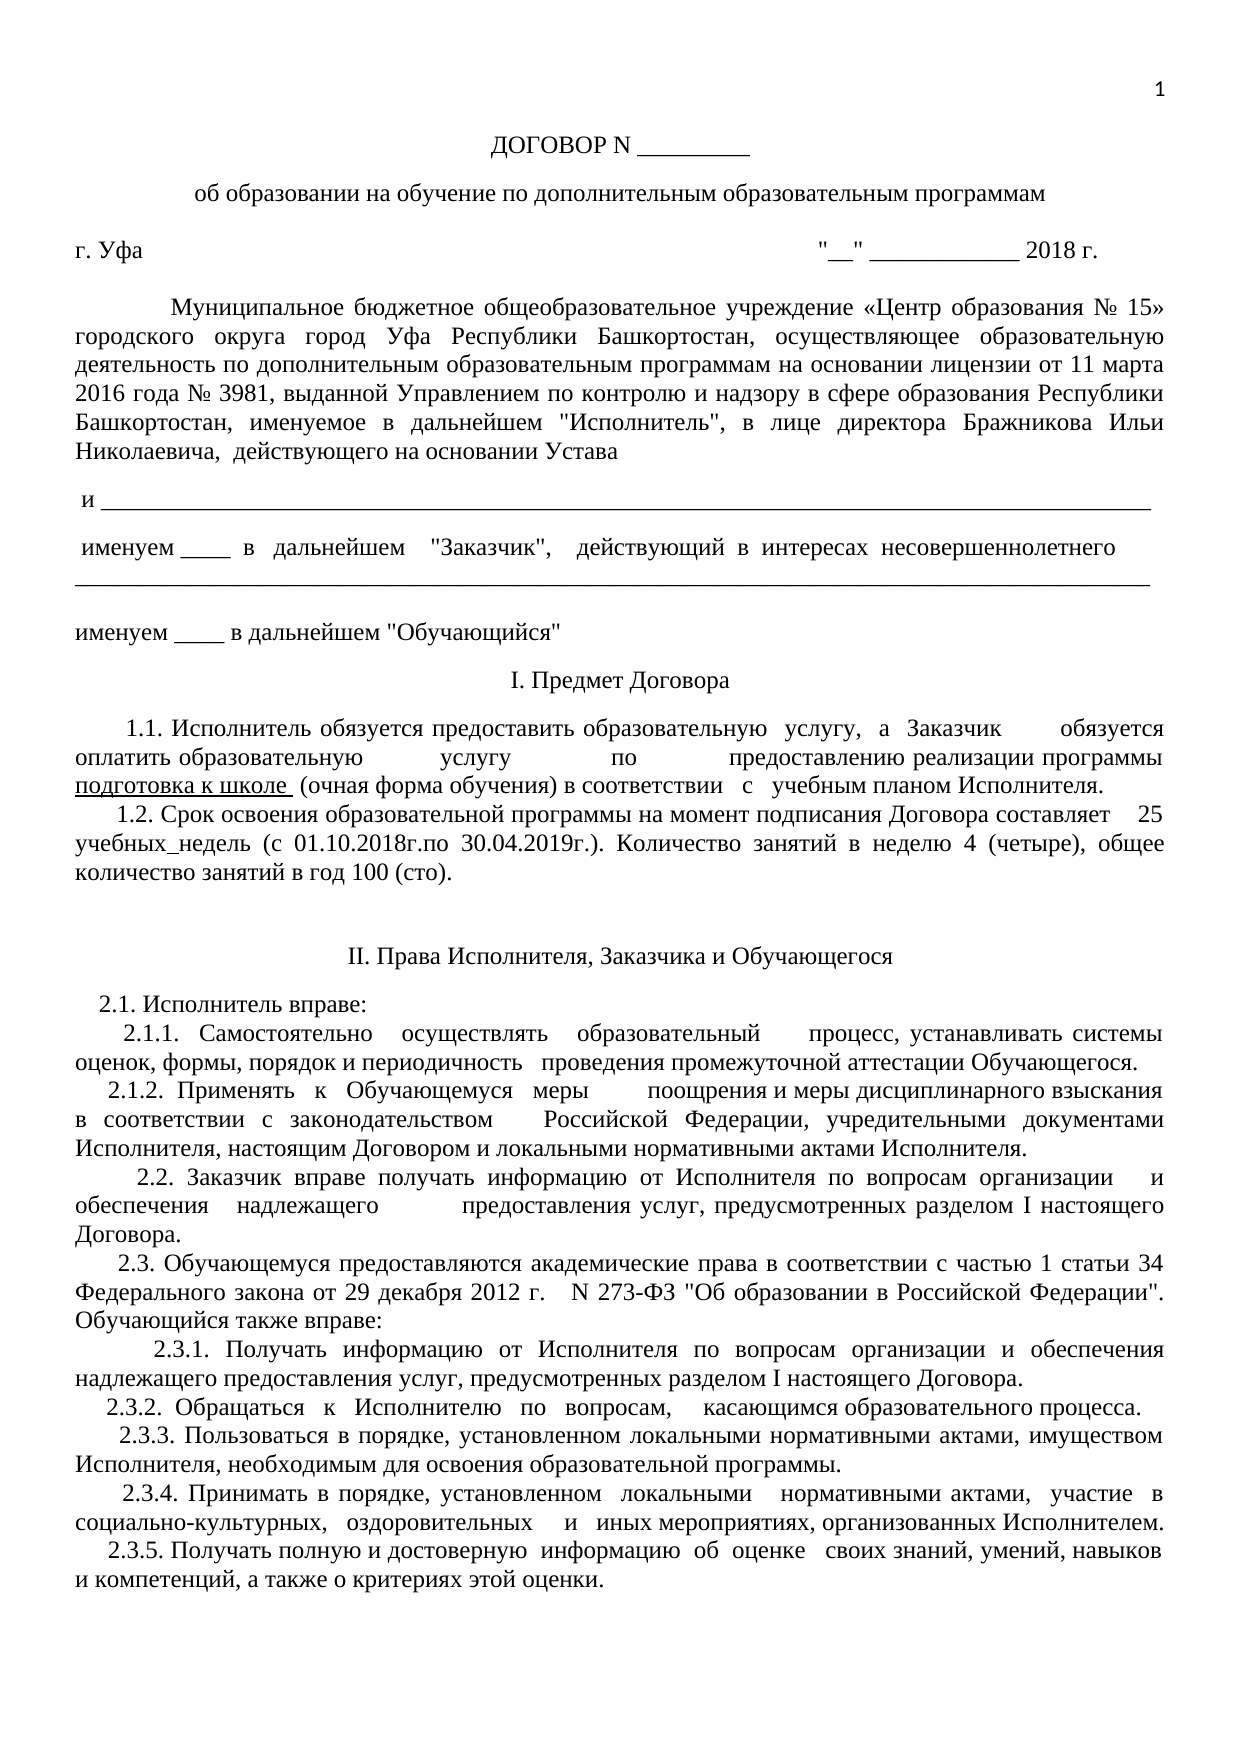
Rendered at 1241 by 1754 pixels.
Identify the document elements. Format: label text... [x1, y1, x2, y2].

text именуем ____ в дальнейшем "Обучающийся" [75, 617, 1165, 646]
text ______________________________________________________________________________________ [75, 560, 1165, 589]
text именуем ____ в дальнейшем "Заказчик", действующий в интересах несовершеннолетнего [75, 532, 1165, 560]
text 2.3. Обучающемуся предоставляются академические права в соответствии с частью 1 статьи 34 Федерального закона от 29 декабря 2012 г. N 273-ФЗ "Об образовании в Российской Федерации". Обучающийся также вправе: [75, 1248, 1165, 1334]
text 2.2. Заказчик вправе получать информацию от Исполнителя по вопросам организации и обеспечения надлежащего предоставления услуг, предусмотренных разделом I настоящего Договора. [75, 1162, 1165, 1248]
text и ____________________________________________________________________________________ [75, 484, 1165, 512]
text I. Предмет Договора [75, 665, 1165, 694]
text 2.3.2. Обращаться к Исполнителю по вопросам, касающимся образовательного процесса. [75, 1392, 1165, 1421]
text 2.1.1. Самостоятельно осуществлять образовательный процесс, устанавливать системы оценок, формы, порядок и периодичность проведения промежуточной аттестации Обучающегося. [75, 1018, 1165, 1076]
text II. Права Исполнителя, Заказчика и Обучающегося [75, 941, 1165, 970]
text 2.1.2. Применять к Обучающемуся меры поощрения и меры дисциплинарного взыскания в соответствии с законодательством Российской Федерации, учредительными документами Исполнителя, настоящим Договором и локальными нормативными актами Исполнителя. [75, 1076, 1165, 1162]
text об образовании на обучение по дополнительным образовательным программам [75, 178, 1165, 206]
text Муниципальное бюджетное общеобразовательное учреждение «Центр образования № 15» городского округа город Уфа Республики Башкортостан, осуществляющее образовательную деятельность по дополнительным образовательным программам на основании лицензии от 11 марта 2016 года № 3981, выданной Управлением по контролю и надзору в сфере образования Республики Башкортостан, именуемое в дальнейшем "Исполнитель", в лице директора Бражникова Ильи Николаевича, действующего на основании Устава [75, 292, 1165, 464]
text 2.1. Исполнитель вправе: [75, 989, 1165, 1018]
text 2.3.1. Получать информацию от Исполнителя по вопросам организации и обеспечения надлежащего предоставления услуг, предусмотренных разделом I настоящего Договора. [75, 1334, 1165, 1392]
text 2.3.5. Получать полную и достоверную информацию об оценке своих знаний, умений, навыков и компетенций, а также о критериях этой оценки. [75, 1536, 1165, 1593]
text 2.3.3. Пользоваться в порядке, установленном локальными нормативными актами, имуществом Исполнителя, необходимым для освоения образовательной программы. [75, 1421, 1165, 1478]
text г. Уфа "__" ____________ 2018 г. [75, 235, 1165, 264]
text 1.1. Исполнитель обязуется предоставить образовательную услугу, а Заказчик обязуется оплатить образовательную услугу по предоставлению реализации программы подготовка к школе (очная форма обучения) в соответствии с учебным планом Исполнителя. [75, 713, 1165, 799]
text ДОГОВОР N _________ [75, 130, 1165, 158]
text 2.3.4. Принимать в порядке, установленном локальными нормативными актами, участие в социально-культурных, оздоровительных и иных мероприятиях, организованных Исполнителем. [75, 1478, 1165, 1536]
text 1.2. Срок освоения образовательной программы на момент подписания Договора составляет 25 учебных недель (с 01.10.2018г.по 30.04.2019г.). Количество занятий в неделю 4 (четыре), общее количество занятий в год 100 (сто). [75, 799, 1165, 885]
